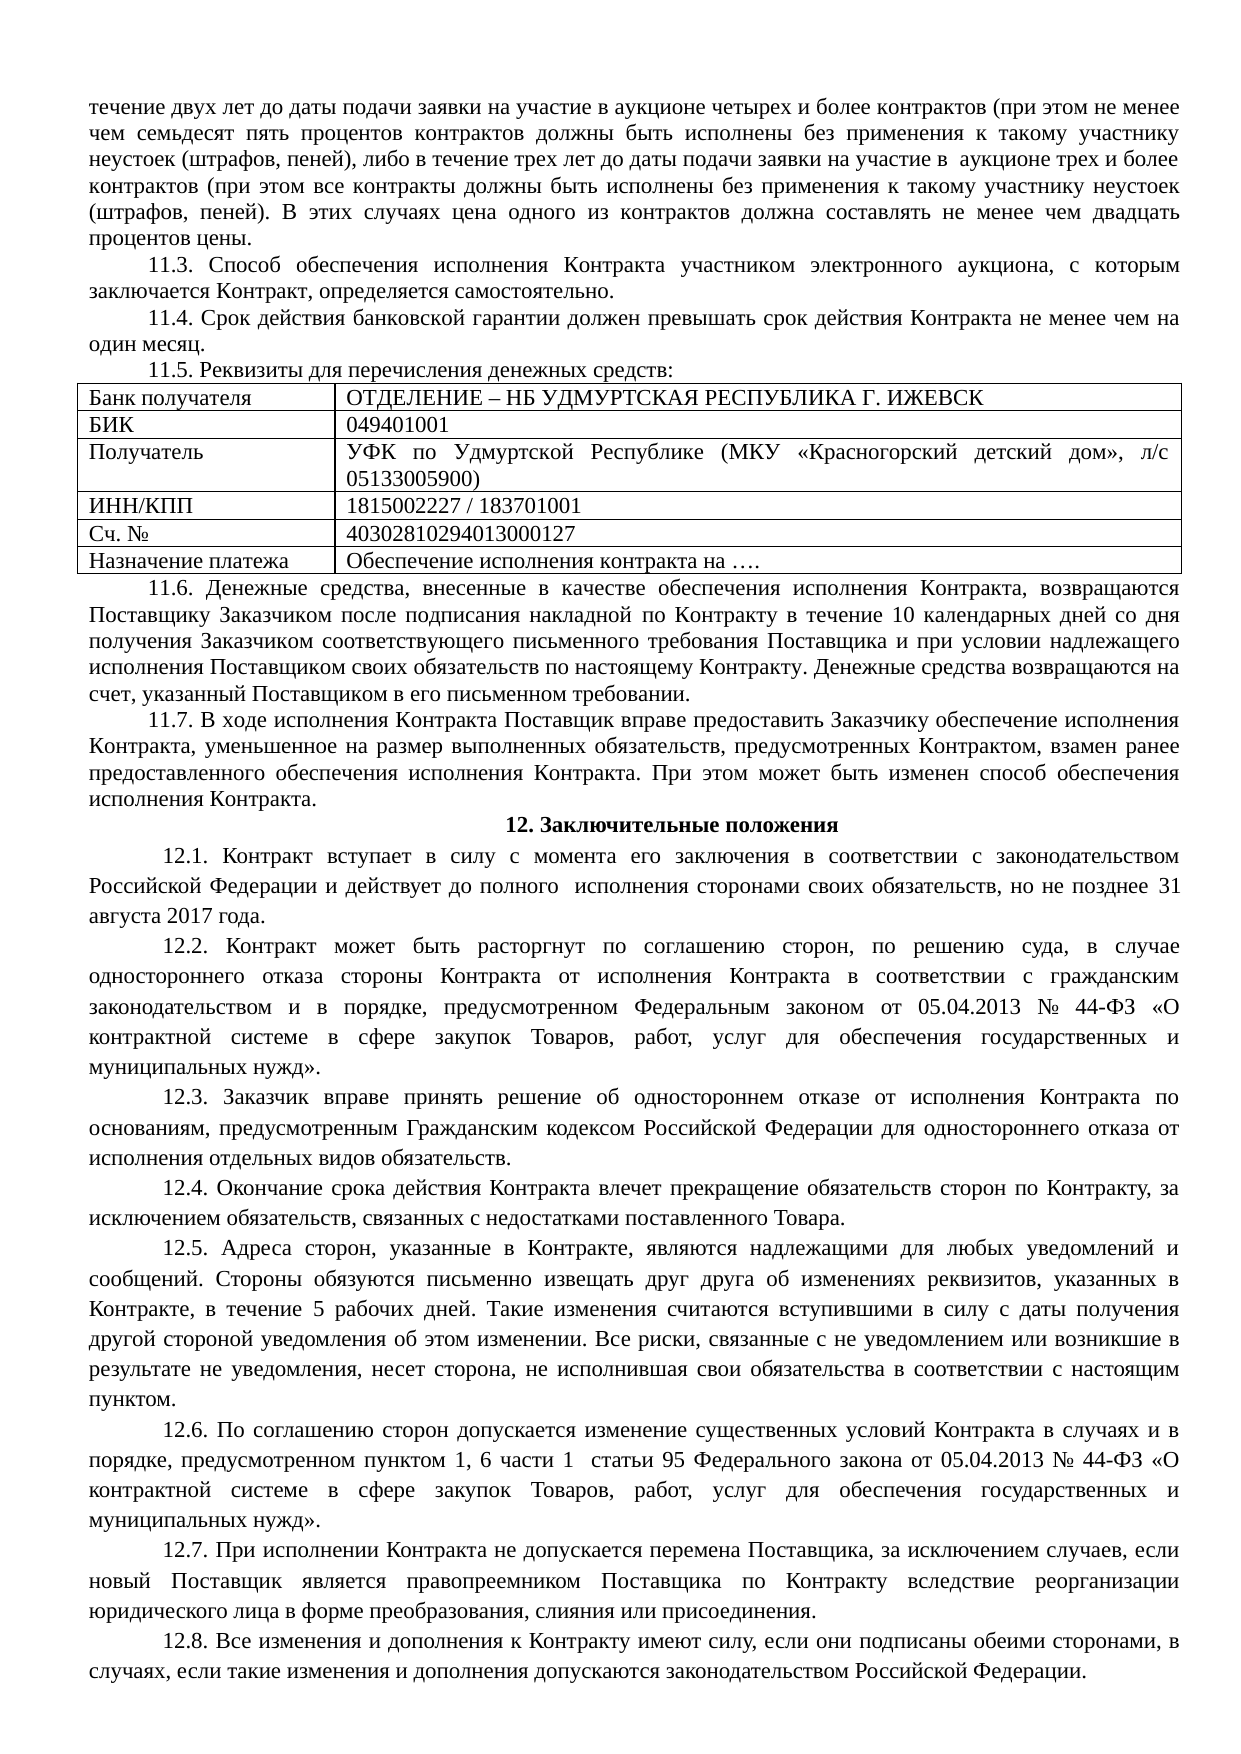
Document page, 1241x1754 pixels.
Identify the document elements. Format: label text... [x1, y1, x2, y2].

text 12.6. По соглашению сторон допускается изменение существенных условий Контракта в случаях и в порядке, предусмотренном пунктом 1, 6 части 1 статьи 95 Федерального закона от 05.04.2013 № 44-ФЗ «О контрактной системе в сфере закупок Товаров, работ, услуг для обеспечения государственных и муниципальных нужд». [89, 1416, 1181, 1533]
text 12.5. Адреса сторон, указанные в Контракте, являются надлежащими для любых уведомлений и сообщений. Стороны обязуются письменно извещать друг друга об изменениях реквизитов, указанных в Контракте, в течение 5 рабочих дней. Такие изменения считаются вступившими в силу с даты получения другой стороной уведомления об этом изменении. Все риски, связанные с не уведомлением или возникшие в результате не уведомления, несет сторона, не исполнившая свои обязательства в соответствии с настоящим пунктом. [89, 1234, 1181, 1412]
table_cell 40302810294013000127 [336, 520, 1181, 546]
table_cell Получатель [78, 439, 334, 491]
text 12.8. Все изменения и дополнения к Контракту имеют силу, если они подписаны обеими сторонами, в случаях, если такие изменения и дополнения допускаются законодательством Российской Федерации. [89, 1627, 1181, 1684]
text 11.6. Денежные средства, внесенные в качестве обеспечения исполнения Контракта, возвращаются Поставщику Заказчиком после подписания накладной по Контракту в течение 10 календарных дней со дня получения Заказчиком соответствующего письменного требования Поставщика и при условии надлежащего исполнения Поставщиком своих обязательств по настоящему Контракту. Денежные средства возвращаются на счет, указанный Поставщиком в его письменном требовании. [89, 574, 1181, 706]
table_cell 1815002227 / 183701001 [336, 492, 1181, 518]
table_header Банк получателя [78, 384, 334, 410]
table_cell БИК [78, 411, 334, 437]
table_cell ИНН/КПП [78, 492, 334, 518]
table_header ОТДЕЛЕНИЕ – НБ УДМУРТСКАЯ РЕСПУБЛИКА Г. ИЖЕВСК [336, 384, 1181, 410]
text 11.4. Срок действия банковской гарантии должен превышать срок действия Контракта не менее чем на один месяц. [89, 303, 1181, 356]
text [89, 93, 1181, 251]
table_cell 049401001 [336, 411, 1181, 437]
text 12.7. При исполнении Контракта не допускается перемена Поставщика, за исключением случаев, если новый Поставщик является правопреемником Поставщика по Контракту вследствие реорганизации юридического лица в форме преобразования, слияния или присоединения. [89, 1537, 1181, 1623]
text 12.3. Заказчик вправе принять решение об одностороннем отказе от исполнения Контракта по основаниям, предусмотренным Гражданским кодексом Российской Федерации для одностороннего отказа от исполнения отдельных видов обязательств. [89, 1083, 1181, 1170]
text 12.1. Контракт вступает в силу с момента его заключения в соответствии с законодательством Российской Федерации и действует до полного исполнения сторонами своих обязательств, но не позднее 31 августа 2017 года. [89, 842, 1181, 928]
table_cell Сч. № [78, 520, 334, 546]
table_cell УФК по Удмуртской Республике (МКУ «Красногорский детский дом», л/с 05133005900) [336, 439, 1181, 491]
text 11.7. В ходе исполнения Контракта Поставщик вправе предоставить Заказчику обеспечение исполнения Контракта, уменьшенное на размер выполненных обязательств, предусмотренных Контрактом, взамен ранее предоставленного обеспечения исполнения Контракта. При этом может быть изменен способ обеспечения исполнения Контракта. [89, 706, 1181, 812]
text 11.5. Реквизиты для перечисления денежных средств: [89, 356, 1181, 383]
table_cell Назначение платежа [78, 547, 334, 573]
table_cell Обеспечение исполнения контракта на …. [336, 547, 1181, 573]
text 12.2. Контракт может быть расторгнут по соглашению сторон, по решению суда, в случае одностороннего отказа стороны Контракта от исполнения Контракта в соответствии с гражданским законодательством и в порядке, предусмотренном Федеральным законом от 05.04.2013 № 44-ФЗ «О контрактной системе в сфере закупок Товаров, работ, услуг для обеспечения государственных и муниципальных нужд». [89, 932, 1181, 1079]
text 12. Заключительные положения [89, 812, 1181, 838]
text 11.3. Способ обеспечения исполнения Контракта участником электронного аукциона, с которым заключается Контракт, определяется самостоятельно. [89, 251, 1181, 303]
text 12.4. Окончание срока действия Контракта влечет прекращение обязательств сторон по Контракту, за исключением обязательств, связанных с недостатками поставленного Товара. [89, 1174, 1181, 1231]
